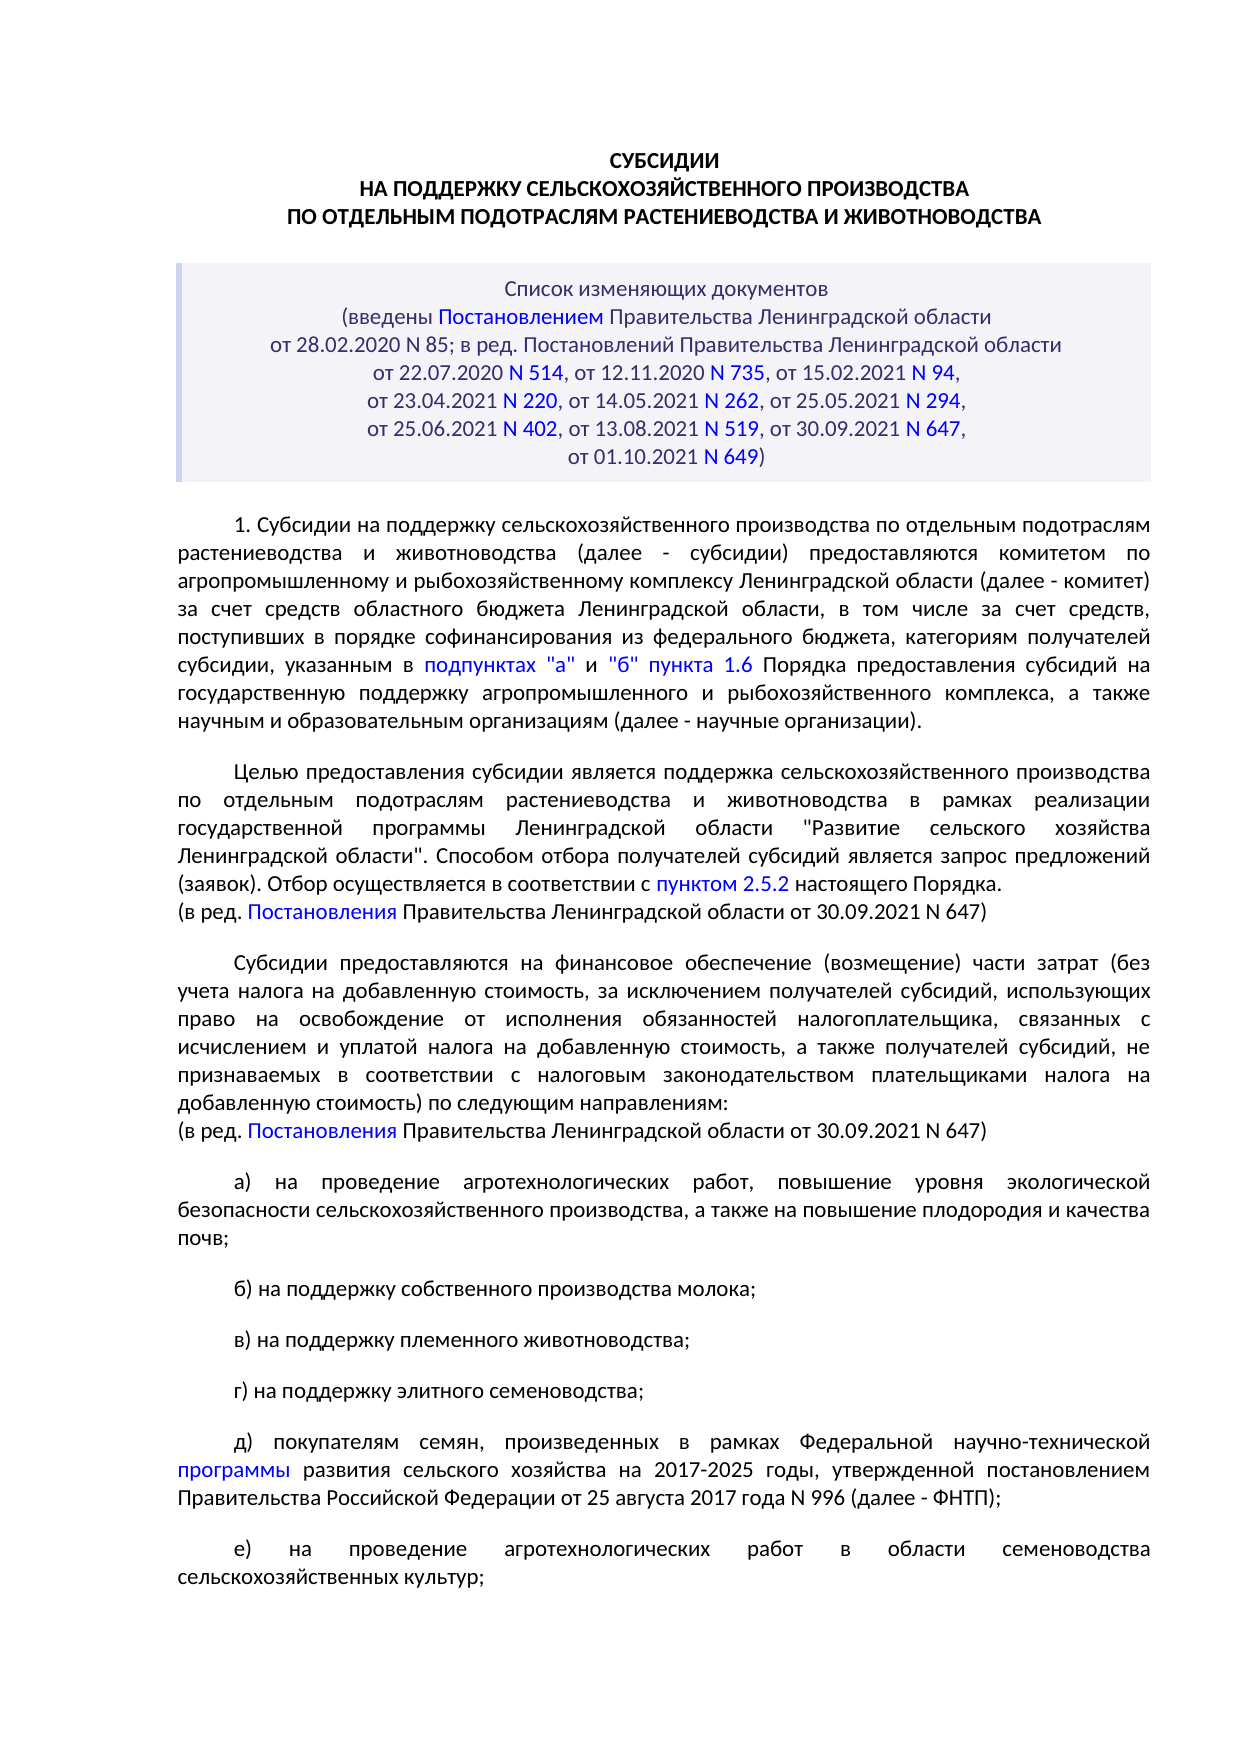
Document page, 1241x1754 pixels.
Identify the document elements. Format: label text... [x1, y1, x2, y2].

title НА ПОДДЕРЖКУ СЕЛЬСКОХОЗЯЙСТВЕННОГО ПРОИЗВОДСТВА [177, 174, 1152, 202]
title СУБСИДИИ [177, 146, 1152, 174]
text (в ред. Постановления Правительства Ленинградской области от 30.09.2021 N 647) [177, 897, 1152, 925]
text в) на поддержку племенного животноводства; [177, 1325, 1152, 1353]
text 1. Субсидии на поддержку сельскохозяйственного производства по отдельным подотраслям растениеводства и животноводства (далее - субсидии) предоставляются комитетом по агропромышленному и рыбохозяйственному комплексу Ленинградской области (далее - комитет) за счет средств областного бюджета Ленинградской области, в том числе за счет средств, поступивших в порядке софинансирования из федерального бюджета, категориям получателей субсидии, указанным в подпунктах "а" и "б" пункта 1.6 Порядка предоставления субсидий на государственную поддержку агропромышленного и рыбохозяйственного комплекса, а также научным и образовательным организациям (далее - научные организации). [177, 510, 1152, 734]
text е) на проведение агротехнологических работ в области семеноводства сельскохозяйственных культур; [177, 1534, 1152, 1590]
text д) покупателям семян, произведенных в рамках Федеральной научно-технической программы развития сельского хозяйства на 2017-2025 годы, утвержденной постановлением Правительства Российской Федерации от 25 августа 2017 года N 996 (далее - ФНТП); [177, 1427, 1152, 1511]
text Субсидии предоставляются на финансовое обеспечение (возмещение) части затрат (без учета налога на добавленную стоимость, за исключением получателей субсидий, использующих право на освобождение от исполнения обязанностей налогоплательщика, связанных с исчислением и уплатой налога на добавленную стоимость, а также получателей субсидий, не признаваемых в соответствии с налоговым законодательством плательщиками налога на добавленную стоимость) по следующим направлениям: [177, 948, 1152, 1116]
text а) на проведение агротехнологических работ, повышение уровня экологической безопасности сельскохозяйственного производства, а также на повышение плодородия и качества почв; [177, 1167, 1152, 1251]
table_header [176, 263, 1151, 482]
text г) на поддержку элитного семеноводства; [177, 1376, 1152, 1404]
text Целью предоставления субсидии является поддержка сельскохозяйственного производства по отдельным подотраслям растениеводства и животноводства в рамках реализации государственной программы Ленинградской области "Развитие сельского хозяйства Ленинградской области". Способом отбора получателей субсидий является запрос предложений (заявок). Отбор осуществляется в соответствии с пунктом 2.5.2 настоящего Порядка. [177, 757, 1152, 897]
text (в ред. Постановления Правительства Ленинградской области от 30.09.2021 N 647) [177, 1116, 1152, 1144]
title ПО ОТДЕЛЬНЫМ ПОДОТРАСЛЯМ РАСТЕНИЕВОДСТВА И ЖИВОТНОВОДСТВА [177, 202, 1152, 230]
text б) на поддержку собственного производства молока; [177, 1274, 1152, 1302]
